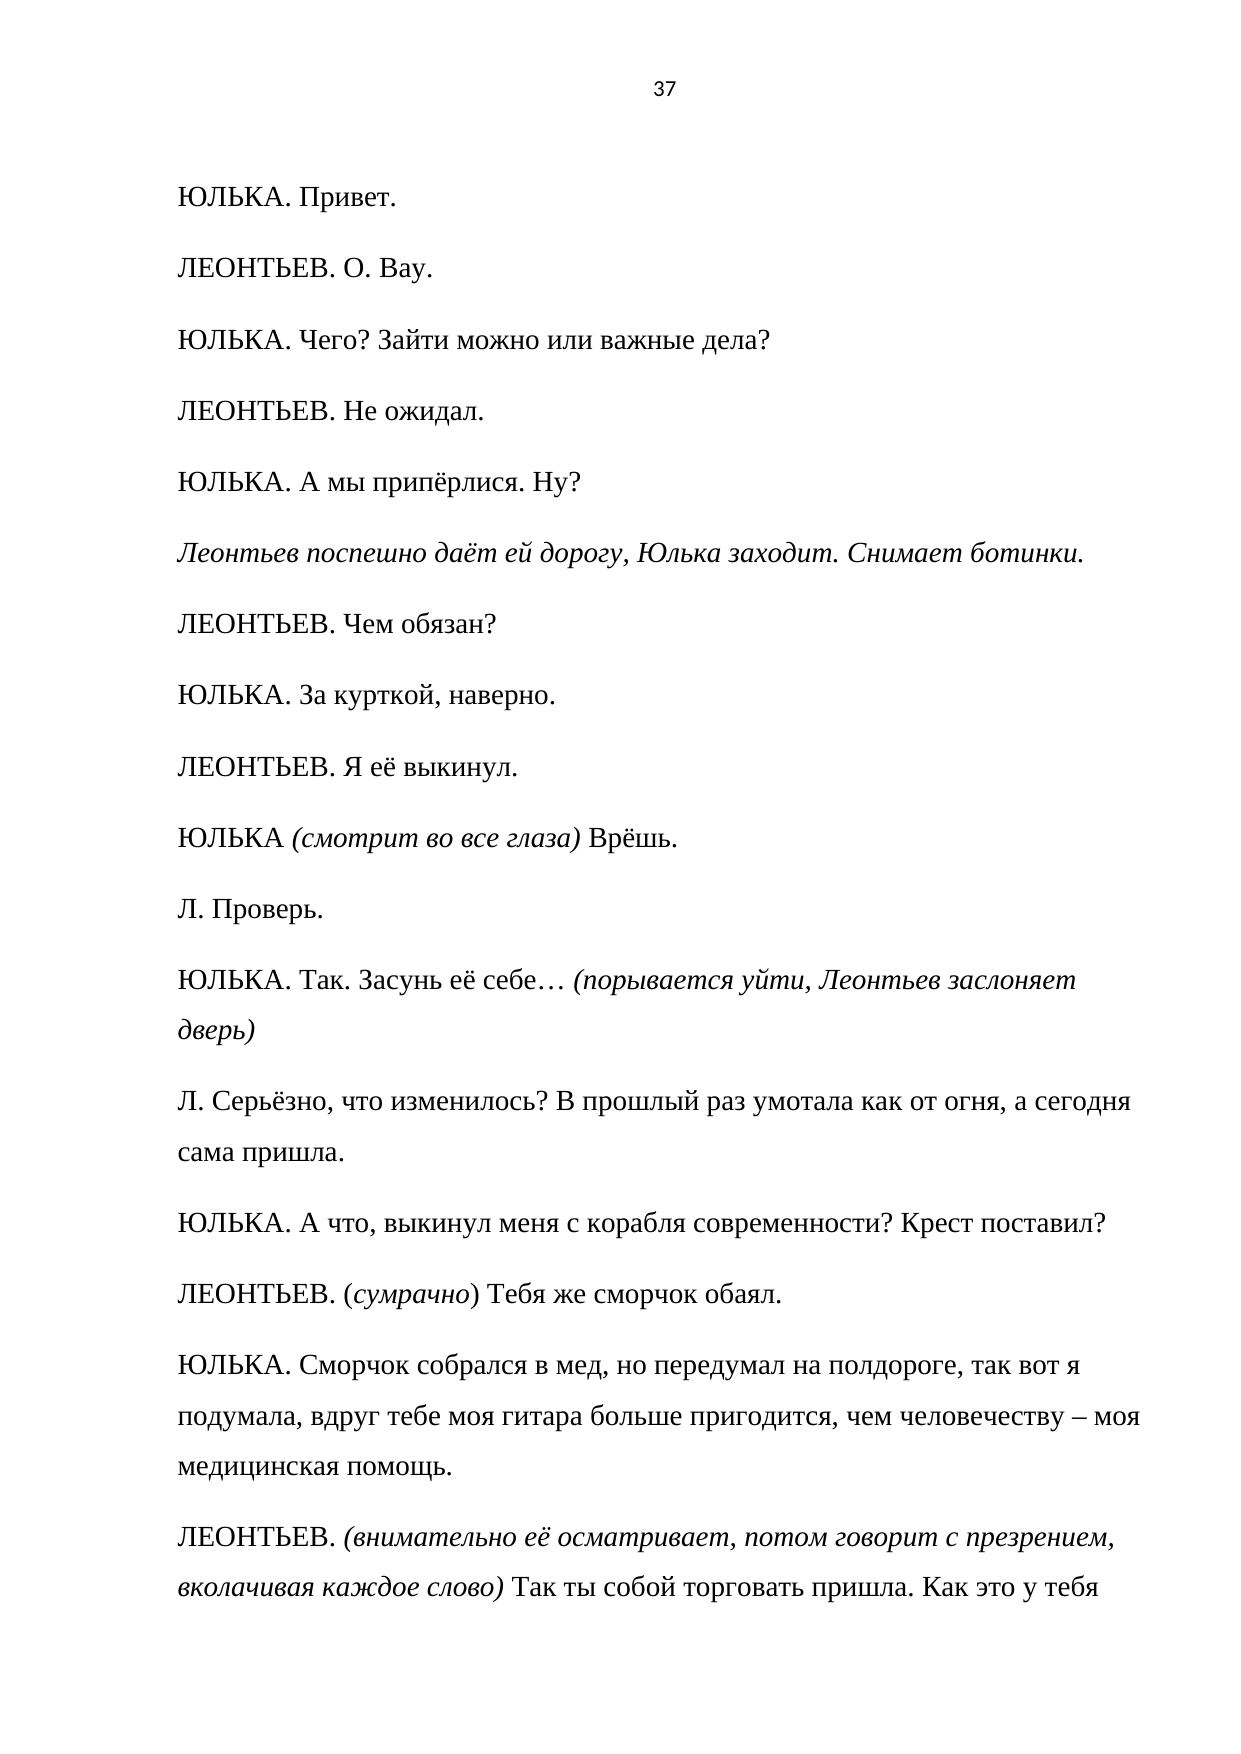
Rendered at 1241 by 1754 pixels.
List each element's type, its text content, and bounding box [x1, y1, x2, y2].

text ЛЕОНТЬЕВ. Я её выкинул. [177, 749, 1152, 782]
text Л. Серьёзно, что изменилось? В прошлый раз умотала как от огня, а сегодня сама пришла. [177, 1083, 1152, 1167]
text ЮЛЬКА. Чего? Зайти можно или важные дела? [177, 322, 1152, 355]
text ЮЛЬКА (смотрит во все глаза) Врёшь. [177, 820, 1152, 853]
text ЛЕОНТЬЕВ. Чем обязан? [177, 606, 1152, 640]
text Леонтьев поспешно даёт ей дорогу, Юлька заходит. Снимает ботинки. [177, 535, 1152, 569]
text ЮЛЬКА. Привет. [177, 179, 1152, 213]
text Л. Проверь. [177, 891, 1152, 924]
text ЮЛЬКА. Сморчок собрался в мед, но передумал на полдороге, так вот я подумала, вдруг тебе моя гитара больше пригодится, чем человечеству – моя медицинская помощь. [177, 1347, 1152, 1481]
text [177, 1519, 1152, 1603]
text ЮЛЬКА. А что, выкинул меня с корабля современности? Крест поставил? [177, 1205, 1152, 1238]
text ЛЕОНТЬЕВ. (сумрачно) Тебя же сморчок обаял. [177, 1276, 1152, 1310]
text ЮЛЬКА. А мы припёрлися. Ну? [177, 464, 1152, 498]
text ЮЛЬКА. Так. Засунь её себе… (порывается уйти, Леонтьев заслоняет дверь) [177, 962, 1152, 1046]
text ЮЛЬКА. За курткой, наверно. [177, 677, 1152, 711]
text ЛЕОНТЬЕВ. О. Вау. [177, 251, 1152, 284]
text ЛЕОНТЬЕВ. Не ожидал. [177, 393, 1152, 426]
